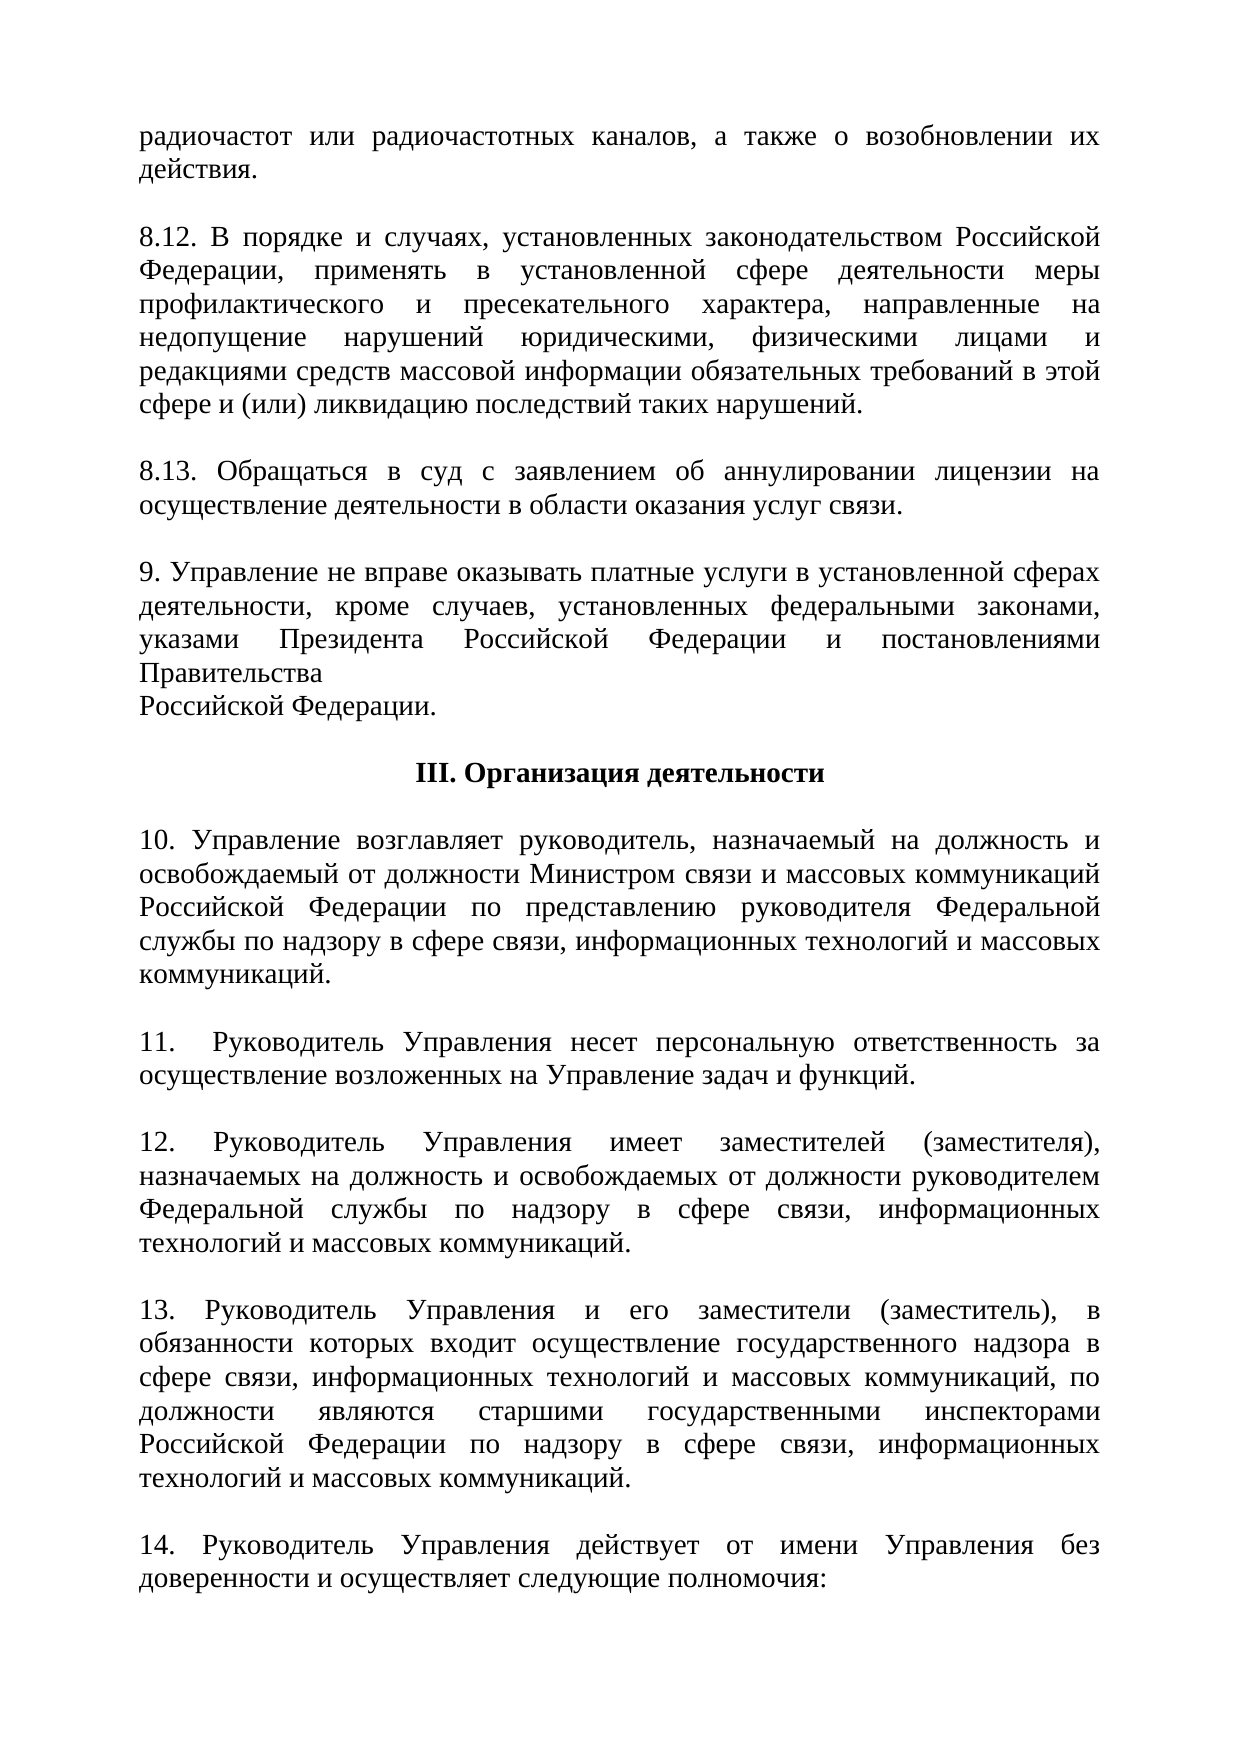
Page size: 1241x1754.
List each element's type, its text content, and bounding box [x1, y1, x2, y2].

text 8.13. Обращаться в суд с заявлением об аннулировании лицензии на осуществление деятельности в области оказания услуг связи. [139, 453, 1101, 521]
text 14. Руководитель Управления действует от имени Управления без доверенности и осуществляет следующие полномочия: [139, 1527, 1101, 1594]
text III. Организация деятельности [139, 755, 1101, 789]
text Российской Федерации. [139, 688, 1101, 722]
text 10. Управление возглавляет руководитель, назначаемый на должность и освобождаемый от должности Министром связи и массовых коммуникаций Российской Федерации по представлению руководителя Федеральной службы по надзору в сфере связи, информационных технологий и массовых коммуникаций. [139, 822, 1101, 990]
text 9. Управление не вправе оказывать платные услуги в установленной сферах деятельности, кроме случаев, установленных федеральными законами, указами Президента Российской Федерации и постановлениями Правительства [139, 554, 1101, 688]
text 8.12. В порядке и случаях, установленных законодательством Российской Федерации, применять в установленной сфере деятельности меры профилактического и пресекательного характера, направленные на недопущение нарушений юридическими, физическими лицами и редакциями средств массовой информации обязательных требований в этой сфере и (или) ликвидацию последствий таких нарушений. [139, 219, 1101, 420]
text 11. Руководитель Управления несет персональную ответственность за осуществление возложенных на Управление задач и функций. [139, 1024, 1101, 1091]
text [139, 118, 1101, 185]
text 13. Руководитель Управления и его заместители (заместитель), в обязанности которых входит осуществление государственного надзора в сфере связи, информационных технологий и массовых коммуникаций, по должности являются старшими государственными инспекторами Российской Федерации по надзору в сфере связи, информационных технологий и массовых коммуникаций. [139, 1292, 1101, 1493]
text 12. Руководитель Управления имеет заместителей (заместителя), назначаемых на должность и освобождаемых от должности руководителем Федеральной службы по надзору в сфере связи, информационных технологий и массовых коммуникаций. [139, 1124, 1101, 1258]
